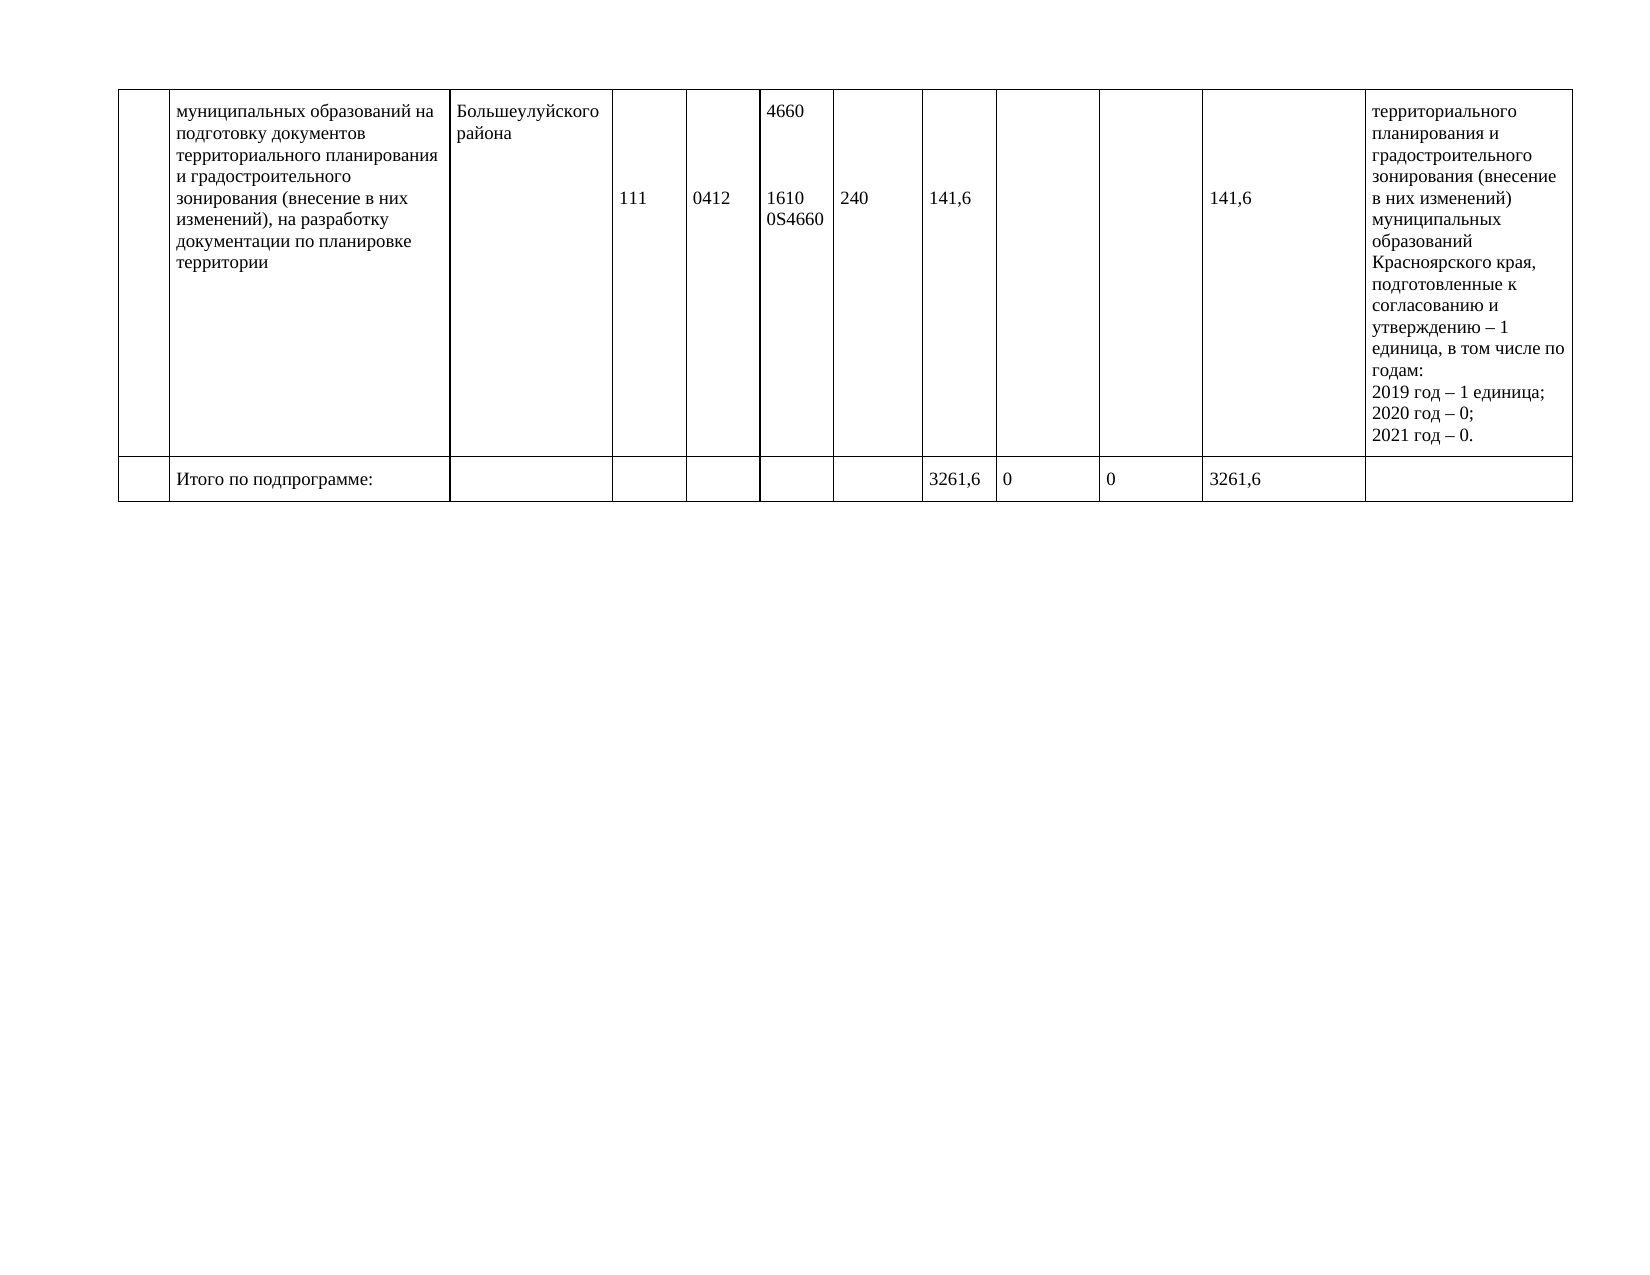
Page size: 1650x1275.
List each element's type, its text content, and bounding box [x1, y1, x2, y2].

table_cell [613, 457, 686, 501]
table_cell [170, 90, 449, 456]
table_cell 111 111 [613, 90, 686, 456]
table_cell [451, 90, 612, 456]
table_cell 3261,6 [1203, 457, 1365, 501]
table_cell 0 [997, 90, 1099, 456]
table_cell 240 240 [834, 90, 922, 456]
table_cell 0 [1100, 457, 1202, 501]
table_cell [834, 457, 922, 501]
table_cell 3261,6 [923, 457, 996, 501]
table_cell 3000,0 141,6 [923, 90, 996, 456]
table_cell Итого по подпрограмме: [170, 457, 449, 501]
table_cell [451, 457, 612, 501]
table_cell 0 [1100, 90, 1202, 456]
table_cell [1366, 90, 1572, 456]
table_cell [761, 457, 833, 501]
table_cell 3000,0 141,6 [1203, 90, 1365, 456]
table_cell 0412 0412 [687, 90, 759, 456]
table_cell [687, 457, 759, 501]
table_cell [119, 457, 169, 501]
table_cell 0 [997, 457, 1099, 501]
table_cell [761, 90, 833, 456]
table_cell [119, 90, 169, 456]
table_cell [1366, 457, 1572, 501]
